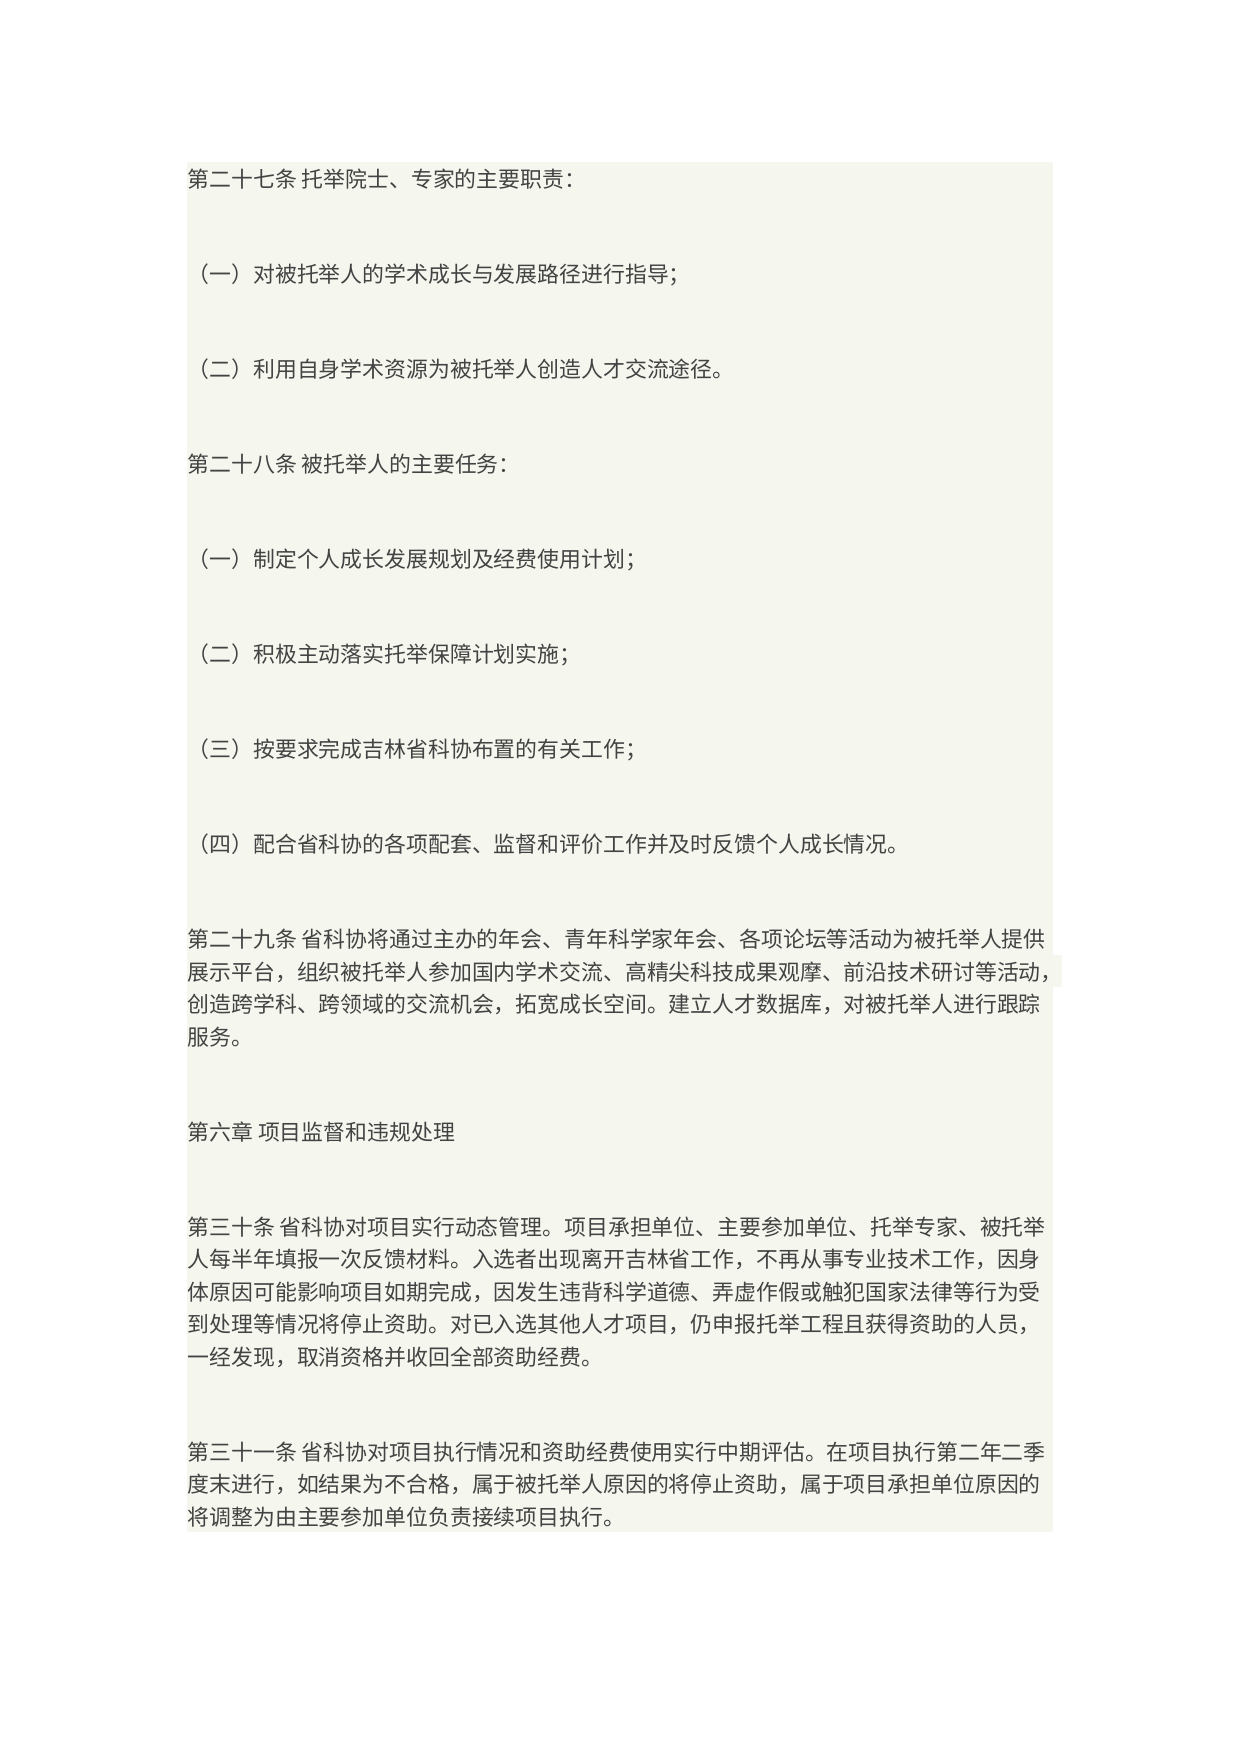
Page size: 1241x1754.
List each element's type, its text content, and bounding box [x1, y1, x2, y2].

text （一）对被托举人的学术成长与发展路径进行指导； [187, 257, 1053, 289]
text （三）按要求完成吉林省科协布置的有关工作； [187, 732, 1053, 764]
text 第二十七条 托举院士、专家的主要职责： [187, 162, 1053, 194]
text （二）积极主动落实托举保障计划实施； [187, 637, 1053, 669]
text （四）配合省科协的各项配套、监督和评价工作并及时反馈个人成长情况。 [187, 827, 1053, 859]
text 第三十条 省科协对项目实行动态管理。项目承担单位、主要参加单位、托举专家、被托举人每半年填报一次反馈材料。入选者出现离开吉林省工作，不再从事专业技术工作，因身体原因可能影响项目如期完成，因发生违背科学道德、弄虚作假或触犯国家法律等行为受到处理等情况将停止资助。对已入选其他人才项目，仍申报托举工程且获得资助的人员，一经发现，取消资格并收回全部资助经费。 [187, 1209, 1053, 1372]
text 第六章 项目监督和违规处理 [187, 1114, 1053, 1147]
text （二）利用自身学术资源为被托举人创造人才交流途径。 [187, 352, 1053, 384]
text 第二十九条 省科协将通过主办的年会、青年科学家年会、各项论坛等活动为被托举人提供展示平台，组织被托举人参加国内学术交流、高精尖科技成果观摩、前沿技术研讨等活动，创造跨学科、跨领域的交流机会，拓宽成长空间。建立人才数据库，对被托举人进行跟踪服务。 [187, 922, 1053, 1052]
text （一）制定个人成长发展规划及经费使用计划； [187, 542, 1053, 574]
text 第二十八条 被托举人的主要任务： [187, 447, 1053, 479]
text 第三十一条 省科协对项目执行情况和资助经费使用实行中期评估。在项目执行第二年二季度末进行，如结果为不合格，属于被托举人原因的将停止资助，属于项目承担单位原因的将调整为由主要参加单位负责接续项目执行。 [187, 1434, 1053, 1532]
